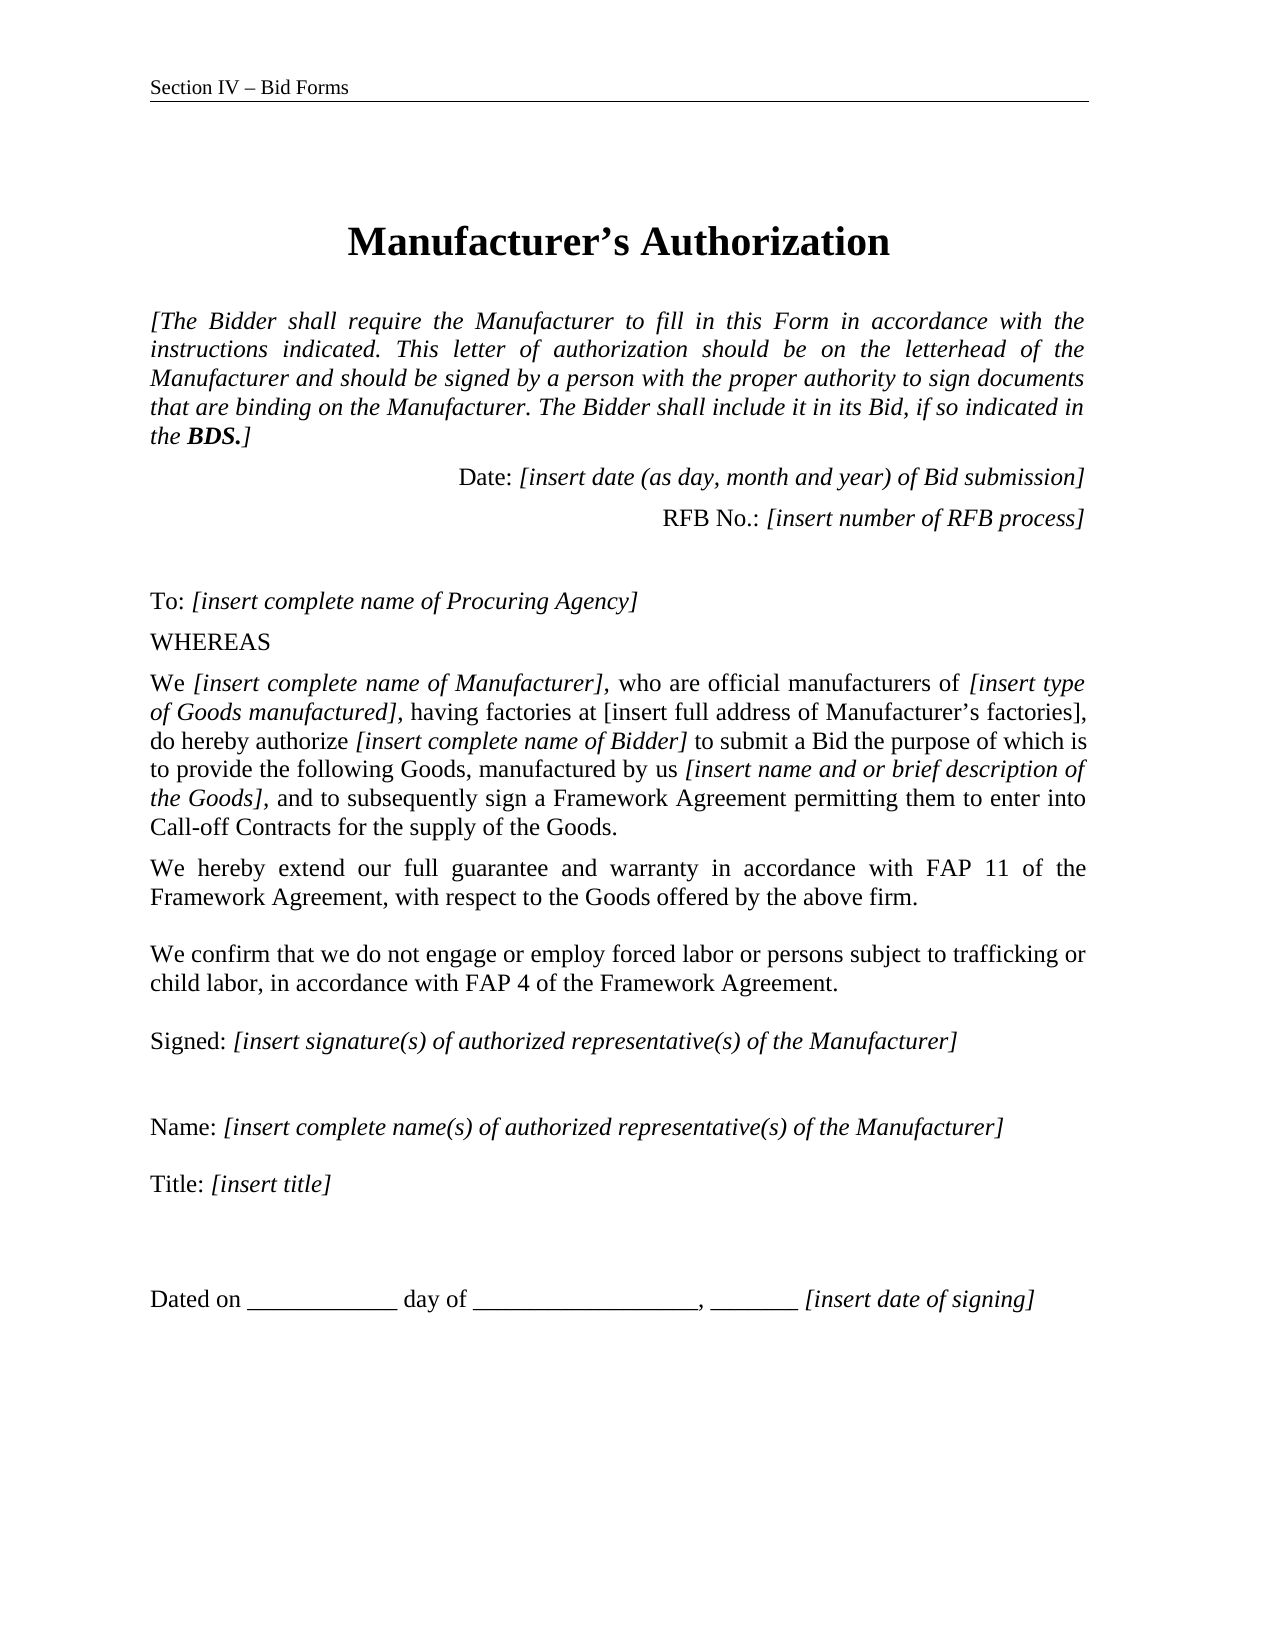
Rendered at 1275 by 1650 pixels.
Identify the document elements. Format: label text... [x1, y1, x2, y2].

text We [insert complete name of Manufacturer], who are official manufacturers of [insert type of Goods manufactured], having factories at [insert full address of Manufacturer’s factories], do hereby authorize [insert complete name of Bidder] to submit a Bid the purpose of which is to provide the following Goods, manufactured by us [insert name and or brief description of the Goods], and to subsequently sign a Framework Agreement permitting them to enter into Call-off Contracts for the supply of the Goods. [150, 668, 1087, 841]
text Title: [insert title] [150, 1169, 1087, 1198]
text We confirm that we do not engage or employ forced labor or persons subject to trafficking or child labor, in accordance with FAP 4 of the Framework Agreement. [150, 939, 1087, 997]
text Dated on ____________ day of __________________, _______ [insert date of signing] [150, 1284, 1087, 1313]
text We hereby extend our full guarantee and warranty in accordance with FAP 11 of the Framework Agreement, with respect to the Goods offered by the above firm. [150, 853, 1087, 911]
text [The Bidder shall require the Manufacturer to fill in this Form in accordance with the instructions indicated. This letter of authorization should be on the letterhead of the Manufacturer and should be signed by a person with the proper authority to sign documents that are binding on the Manufacturer. The Bidder shall include it in its Bid, if so indicated in the BDS.] [150, 306, 1087, 449]
text Date: [insert date (as day, month and year) of Bid submission] [150, 462, 1087, 491]
text WHEREAS [150, 627, 1087, 656]
text RFB No.: [insert number of RFB process] [150, 503, 1087, 532]
text Signed: [insert signature(s) of authorized representative(s) of the Manufacturer] [150, 1026, 1087, 1054]
text Name: [insert complete name(s) of authorized representative(s) of the Manufacturer] [150, 1112, 1087, 1141]
text To: [insert complete name of Procuring Agency] [150, 586, 1087, 614]
text Manufacturer’s Authorization [150, 217, 1087, 264]
